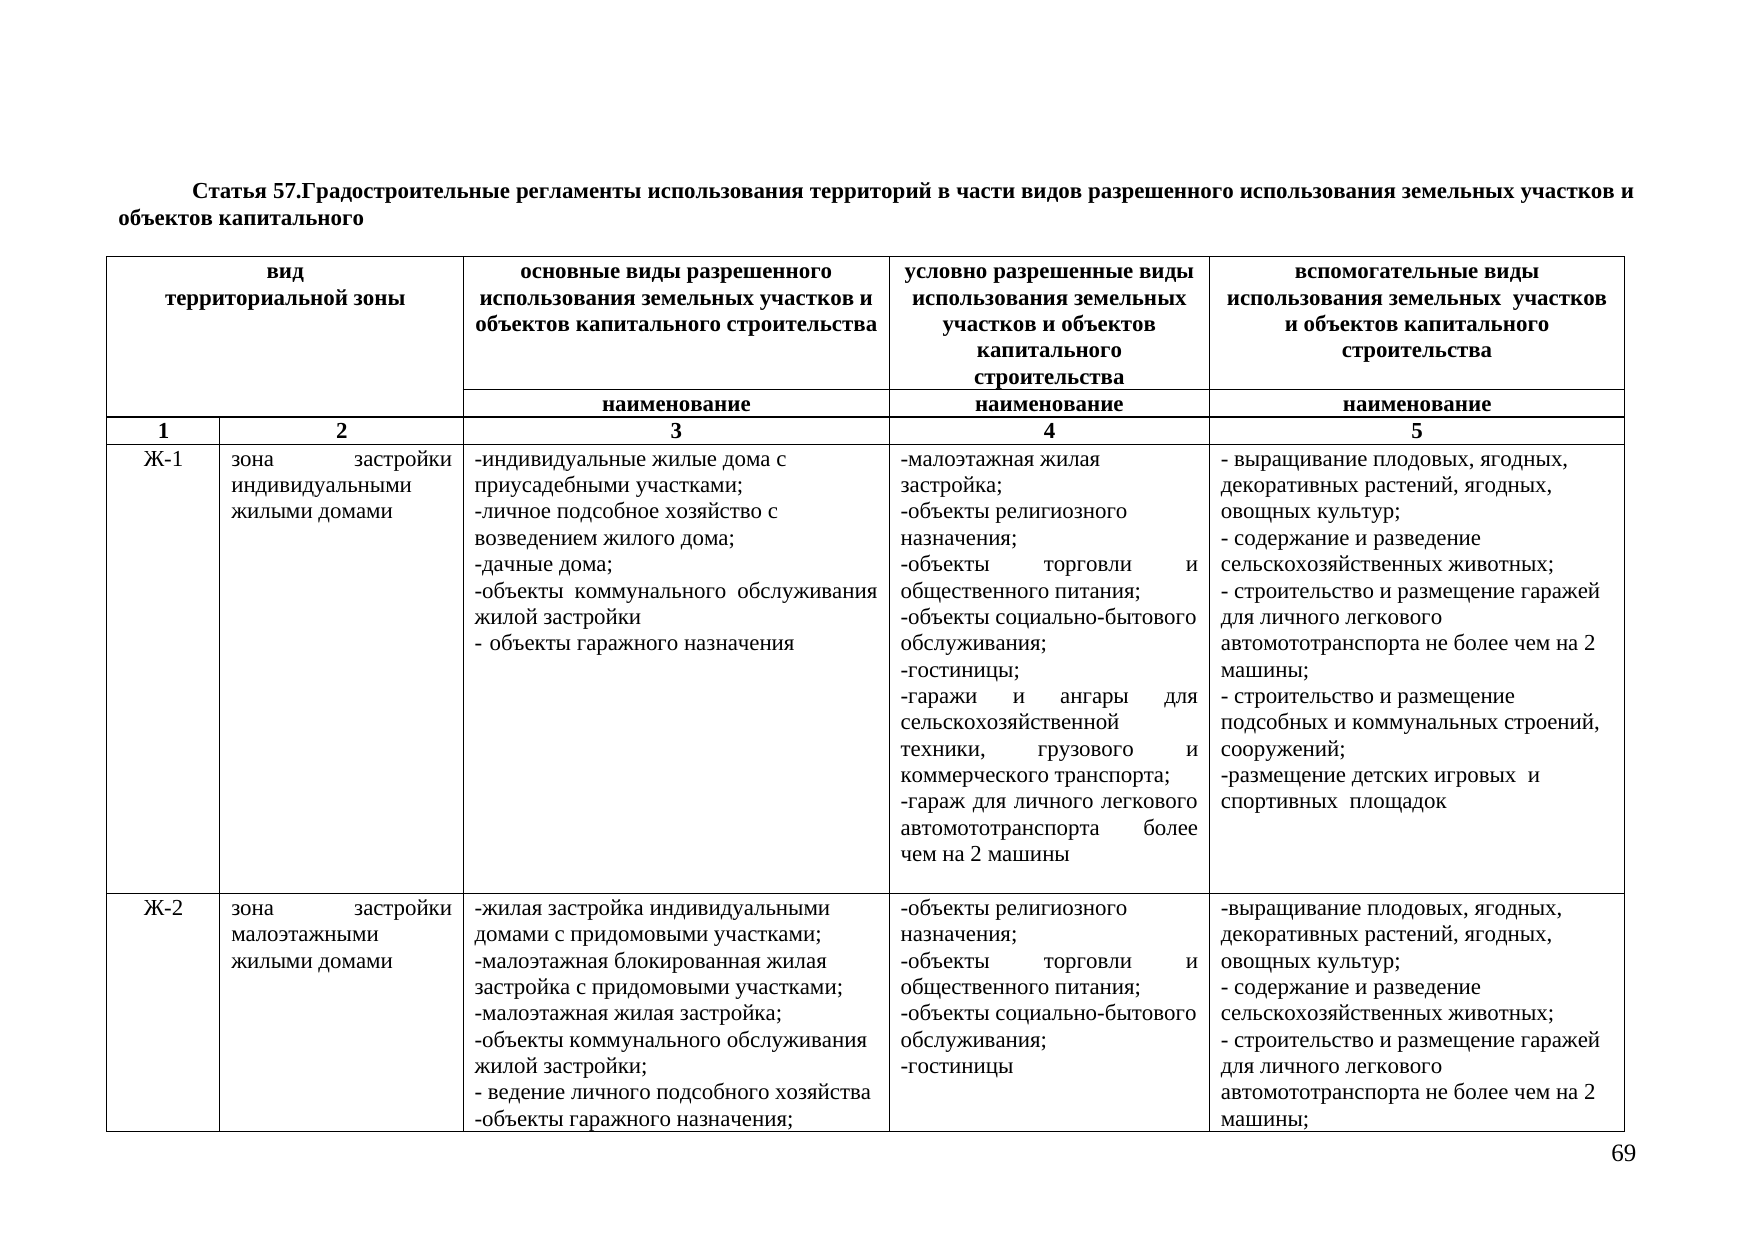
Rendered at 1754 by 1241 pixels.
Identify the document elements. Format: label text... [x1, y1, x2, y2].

table_cell 4 [890, 418, 1209, 444]
table_cell -индивидуальные жилые дома с приусадебными участками; -личное подсобное хозяйство с возведением жилого дома; -дачные дома; -объекты коммунального обслуживания жилой застройки - объекты гаражного назначения [464, 445, 889, 893]
table_header вспомогательные виды использования земельных участков и объектов капитального строительства [1210, 257, 1624, 389]
table_cell наименование [464, 390, 889, 416]
table_cell 5 [1210, 418, 1624, 444]
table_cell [890, 894, 1209, 1131]
table_cell 1 [107, 418, 219, 444]
table_cell Ж-1 [107, 445, 219, 893]
table_header условно разрешенные виды использования земельных участков и объектов капитального строительства [890, 257, 1209, 389]
table_cell наименование [890, 390, 1209, 416]
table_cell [1210, 894, 1624, 1131]
text Статья 57.Градостроительные регламенты использования территорий в части видов разрешенного использования земельных участков и объектов капитального [118, 177, 1636, 230]
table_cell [464, 894, 889, 1131]
table_header основные виды разрешенного использования земельных участков и объектов капитального строительства [464, 257, 889, 389]
table_cell зона застройки индивидуальными жилыми домами [220, 445, 463, 893]
table_cell 3 [464, 418, 889, 444]
table_cell наименование [1210, 390, 1624, 416]
table_header вид территориальной зоны [107, 257, 463, 416]
table_cell -малоэтажная жилая застройка; -объекты религиозного назначения; -объекты торговли и общественного питания; -объекты социально-бытового обслуживания; -гостиницы; -гаражи и ангары для сельскохозяйственной техники, грузового и коммерческого транспорта; -гараж для личного легкового автомототранспорта более чем на 2 машины [890, 445, 1209, 893]
table_cell Ж-2 [107, 894, 219, 1131]
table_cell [220, 894, 463, 1131]
table_cell 2 [220, 418, 463, 444]
